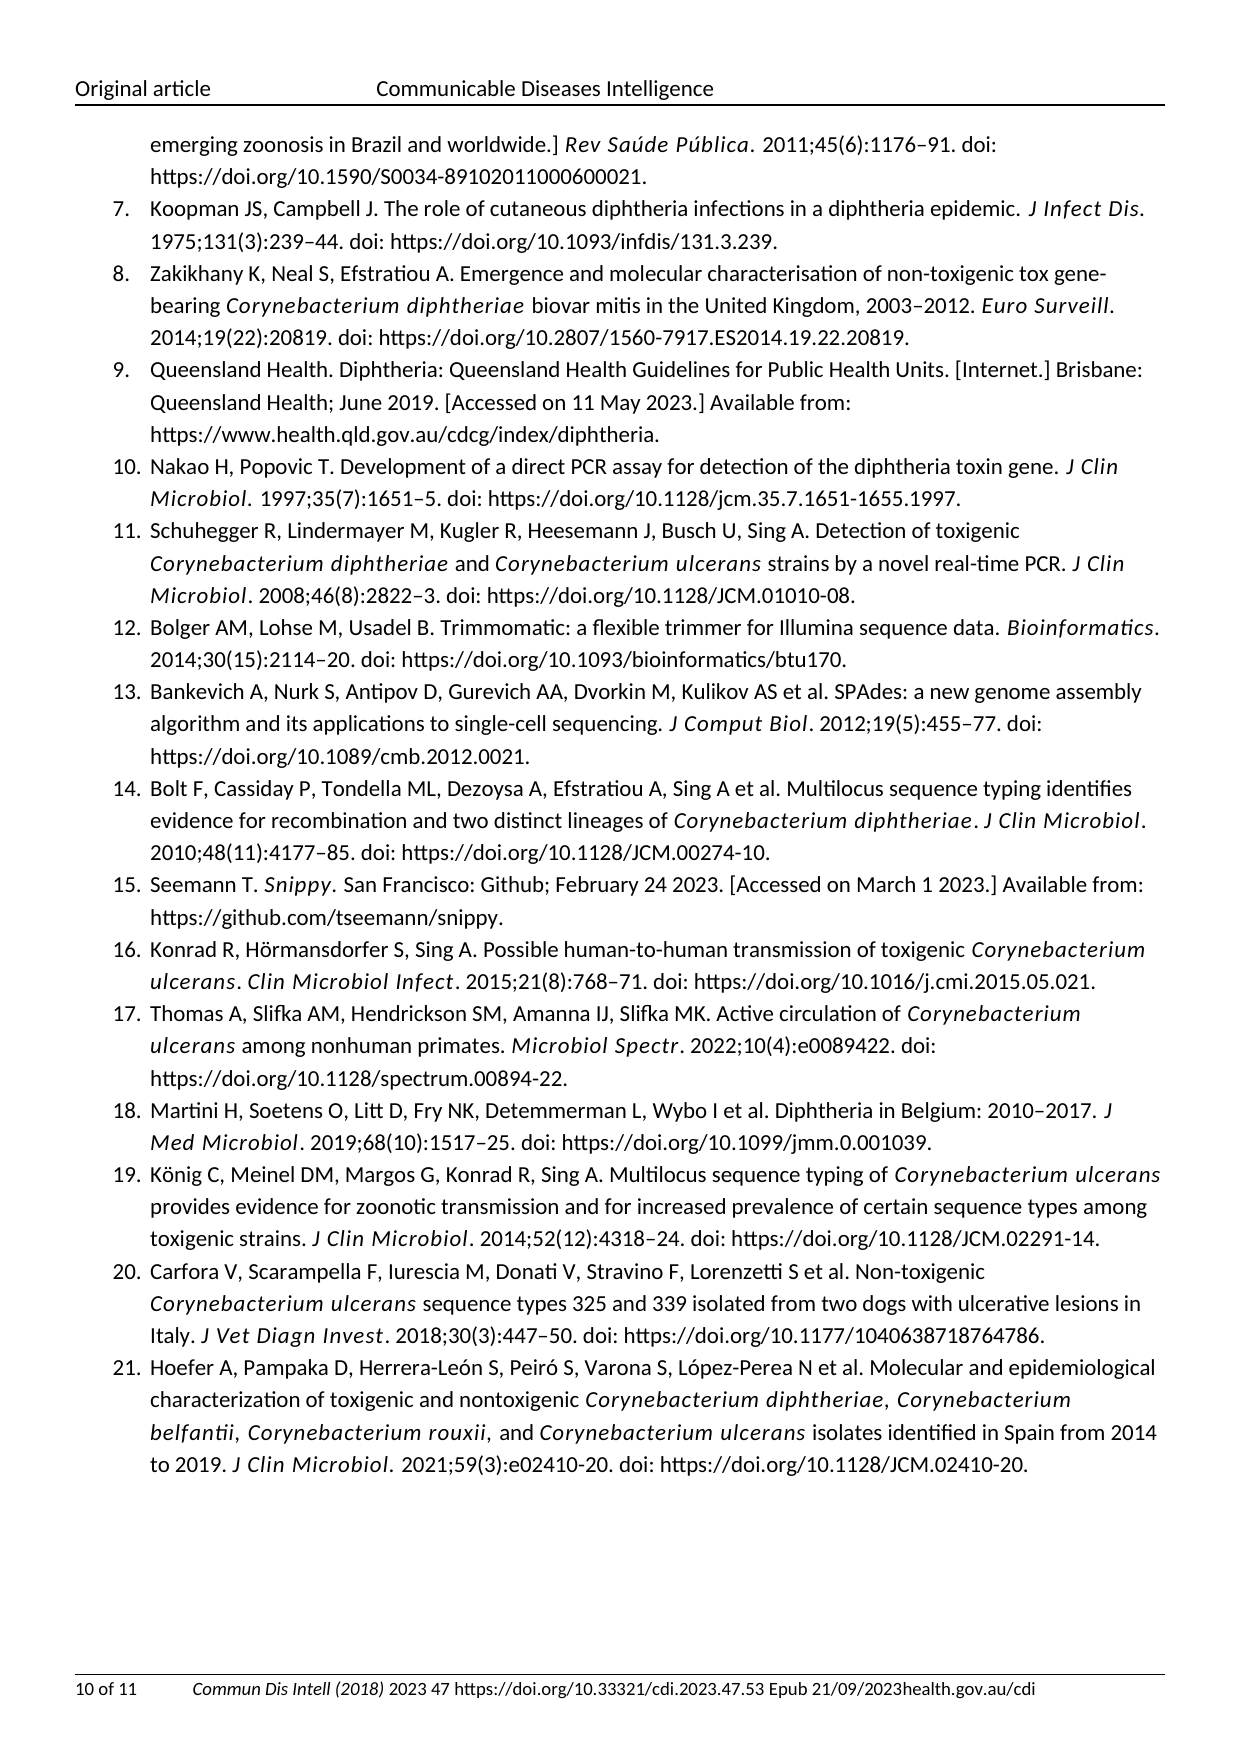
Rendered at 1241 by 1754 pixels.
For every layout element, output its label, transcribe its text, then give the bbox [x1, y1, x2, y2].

list Nakao H, Popovic T. Development of a direct PCR assay for detection of the diphtheria toxin gene. J Clin Microbiol. 1997;35(7):1651–5. doi: https://doi.org/10.1128/jcm.35.7.1651-1655.1997. [112, 452, 1165, 512]
list Zakikhany K, Neal S, Efstratiou A. Emergence and molecular characterisation of non-toxigenic tox gene-bearing Corynebacterium diphtheriae biovar mitis in the United Kingdom, 2003–2012. Euro Surveill. 2014;19(22):20819. doi: https://doi.org/10.2807/1560-7917.ES2014.19.22.20819. [112, 259, 1165, 351]
list Konrad R, Hörmansdorfer S, Sing A. Possible human-to-human transmission of toxigenic Corynebacterium ulcerans. Clin Microbiol Infect. 2015;21(8):768–71. doi: https://doi.org/10.1016/j.cmi.2015.05.021. [112, 935, 1165, 995]
list Schuhegger R, Lindermayer M, Kugler R, Heesemann J, Busch U, Sing A. Detection of toxigenic Corynebacterium diphtheriae and Corynebacterium ulcerans strains by a novel real-time PCR. J Clin Microbiol. 2008;46(8):2822–3. doi: https://doi.org/10.1128/JCM.01010-08. [112, 516, 1165, 609]
list Bolger AM, Lohse M, Usadel B. Trimmomatic: a flexible trimmer for Illumina sequence data. Bioinformatics. 2014;30(15):2114–20. doi: https://doi.org/10.1093/bioinformatics/btu170. [112, 613, 1165, 673]
list Bankevich A, Nurk S, Antipov D, Gurevich AA, Dvorkin M, Kulikov AS et al. SPAdes: a new genome assembly algorithm and its applications to single-cell sequencing. J Comput Biol. 2012;19(5):455–77. doi: https://doi.org/10.1089/cmb.2012.0021. [112, 677, 1165, 770]
list Hoefer A, Pampaka D, Herrera-León S, Peiró S, Varona S, López-Perea N et al. Molecular and epidemiological characterization of toxigenic and nontoxigenic Corynebacterium diphtheriae, Corynebacterium belfantii, Corynebacterium rouxii, and Corynebacterium ulcerans isolates identified in Spain from 2014 to 2019. J Clin Microbiol. 2021;59(3):e02410-20. doi: https://doi.org/10.1128/JCM.02410-20. [112, 1353, 1165, 1478]
list Carfora V, Scarampella F, Iurescia M, Donati V, Stravino F, Lorenzetti S et al. Non-toxigenic Corynebacterium ulcerans sequence types 325 and 339 isolated from two dogs with ulcerative lesions in Italy. J Vet Diagn Invest. 2018;30(3):447–50. doi: https://doi.org/10.1177/1040638718764786. [112, 1257, 1165, 1349]
list Seemann T. Snippy. San Francisco: Github; February 24 2023. [Accessed on March 1 2023.] Available from: https://github.com/tseemann/snippy. [112, 871, 1165, 931]
list Martini H, Soetens O, Litt D, Fry NK, Detemmerman L, Wybo I et al. Diphtheria in Belgium: 2010–2017. J Med Microbiol. 2019;68(10):1517–25. doi: https://doi.org/10.1099/jmm.0.001039. [112, 1096, 1165, 1156]
list Queensland Health. Diphtheria: Queensland Health Guidelines for Public Health Units. [Internet.] Brisbane: Queensland Health; June 2019. [Accessed on 11 May 2023.] Available from: https://www.health.qld.gov.au/cdcg/index/diphtheria. [112, 356, 1165, 448]
list Thomas A, Slifka AM, Hendrickson SM, Amanna IJ, Slifka MK. Active circulation of Corynebacterium ulcerans among nonhuman primates. Microbiol Spectr. 2022;10(4):e0089422. doi: https://doi.org/10.1128/spectrum.00894-22. [112, 999, 1165, 1092]
list Koopman JS, Campbell J. The role of cutaneous diphtheria infections in a diphtheria epidemic. J Infect Dis. 1975;131(3):239–44. doi: https://doi.org/10.1093/infdis/131.3.239. [112, 194, 1165, 255]
list Bolt F, Cassiday P, Tondella ML, Dezoysa A, Efstratiou A, Sing A et al. Multilocus sequence typing identifies evidence for recombination and two distinct lineages of Corynebacterium diphtheriae. J Clin Microbiol. 2010;48(11):4177–85. doi: https://doi.org/10.1128/JCM.00274-10. [112, 774, 1165, 866]
list König C, Meinel DM, Margos G, Konrad R, Sing A. Multilocus sequence typing of Corynebacterium ulcerans provides evidence for zoonotic transmission and for increased prevalence of certain sequence types among toxigenic strains. J Clin Microbiol. 2014;52(12):4318–24. doi: https://doi.org/10.1128/JCM.02291-14. [112, 1160, 1165, 1253]
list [112, 130, 1165, 190]
